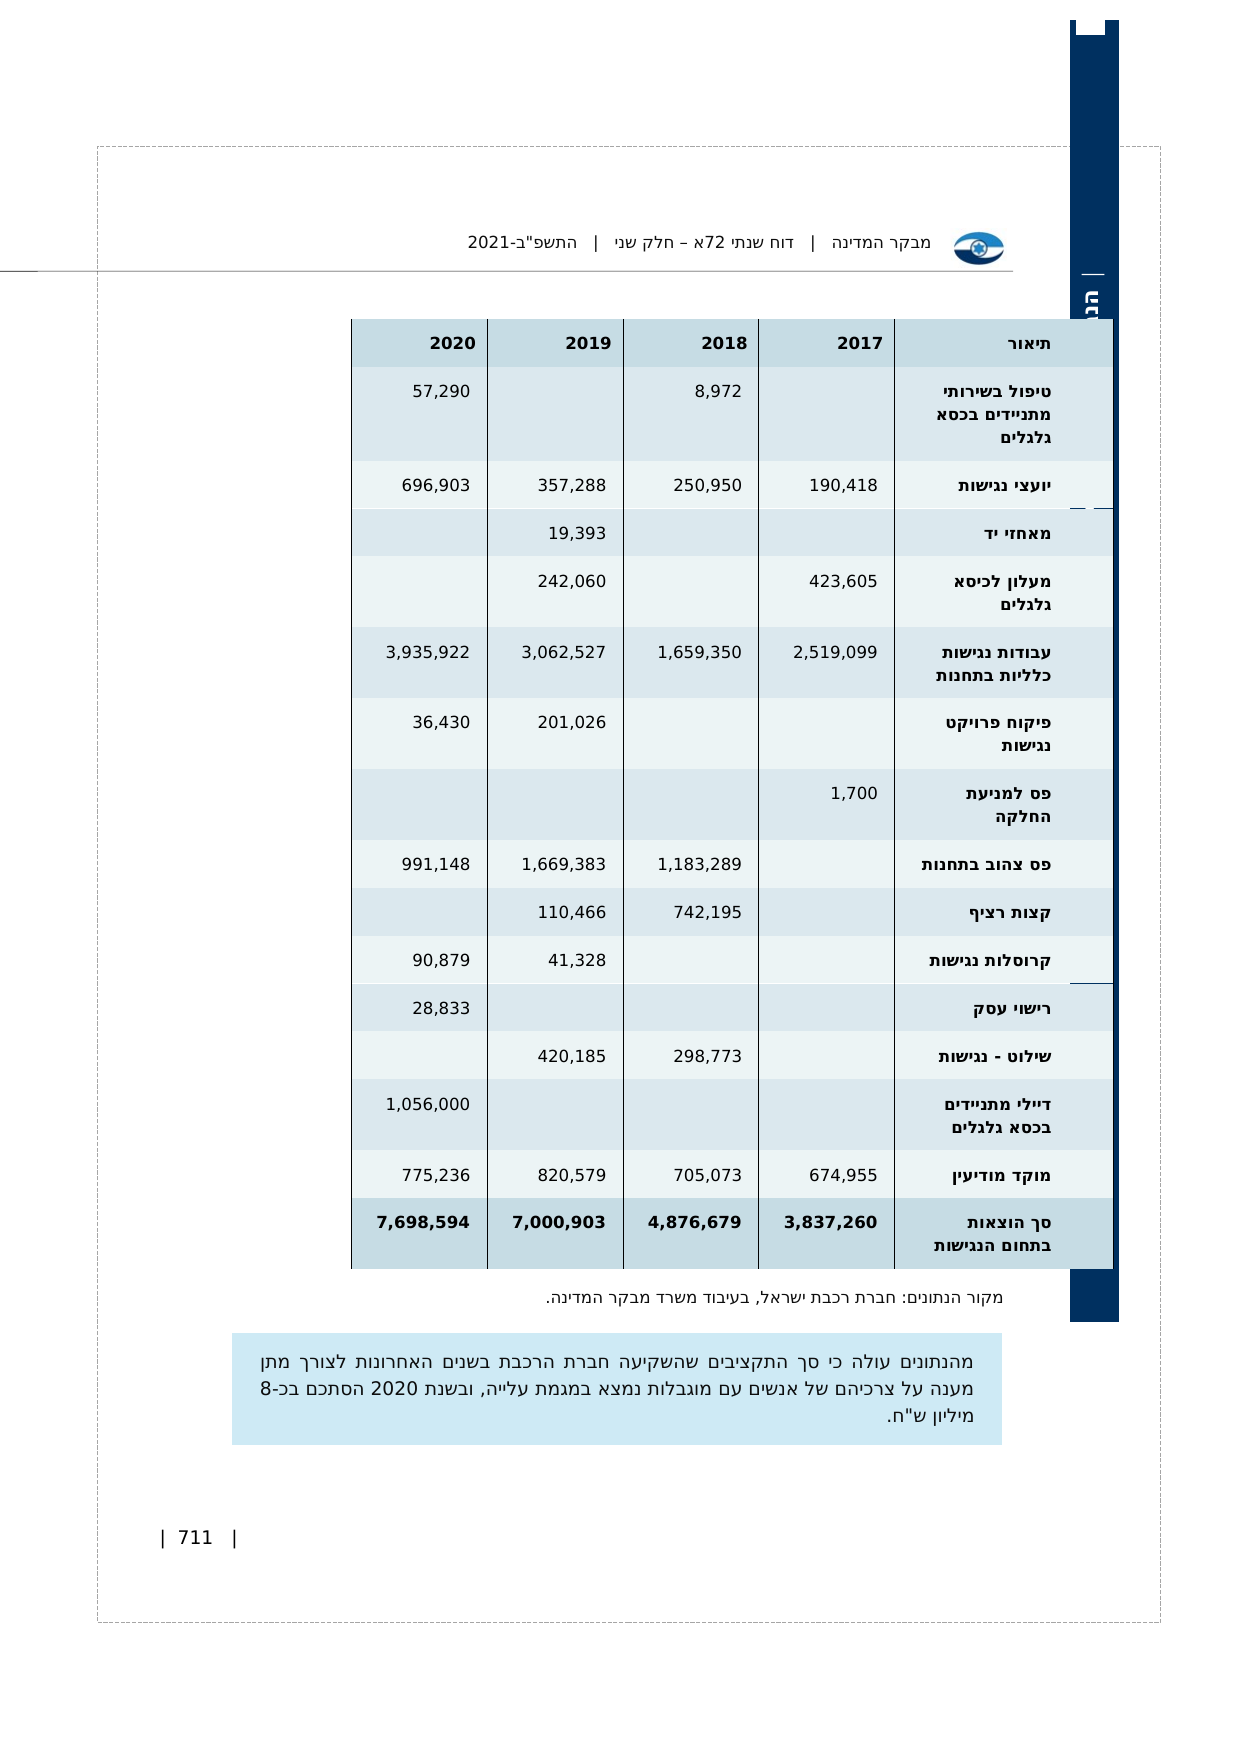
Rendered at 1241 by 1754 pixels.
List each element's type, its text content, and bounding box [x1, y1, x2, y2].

table_cell [488, 984, 623, 1031]
table_cell קרוסלות נגישות [895, 936, 1113, 983]
table_header 2018 [624, 319, 758, 367]
table_cell [352, 509, 487, 556]
table_cell 41,328 [488, 936, 623, 983]
table_cell יועצי נגישות [895, 461, 1113, 508]
table_cell 423,605 [759, 556, 894, 627]
table_cell 2,519,099 [759, 627, 894, 698]
table_cell [759, 888, 894, 936]
picture [950, 228, 1007, 268]
table_cell 991,148 [352, 840, 487, 888]
table_cell 742,195 [624, 888, 758, 936]
table_cell [759, 840, 894, 888]
table_cell קצות רציף [895, 888, 1113, 936]
table_cell [624, 556, 758, 627]
table_cell 190,418 [759, 461, 894, 508]
table_cell 696,903 [352, 461, 487, 508]
table_cell [759, 698, 894, 769]
table_cell 250,950 [624, 461, 758, 508]
table_cell 3,837,260 [759, 1198, 894, 1269]
table_cell [624, 1079, 758, 1150]
table_cell [352, 1031, 487, 1079]
table_cell פס למניעת החלקה [895, 769, 1113, 840]
table_cell 36,430 [352, 698, 487, 769]
table_cell [488, 769, 623, 840]
table_header 2020 [352, 319, 487, 367]
table_cell [488, 1079, 623, 1150]
table_cell [624, 769, 758, 840]
table_cell 775,236 [352, 1150, 487, 1198]
table_cell 820,579 [488, 1150, 623, 1198]
table_cell עבודות נגישות כלליות בתחנות [895, 627, 1113, 698]
table_cell 201,026 [488, 698, 623, 769]
table_cell מעלון לכיסא גלגלים [895, 556, 1113, 627]
table_cell [759, 509, 894, 556]
table_cell סך הוצאות בתחום הנגישות [895, 1198, 1113, 1269]
table_cell 1,669,383 [488, 840, 623, 888]
text מקור הנתונים: חברת רכבת ישראל, בעיבוד משרד מבקר המדינה. [236, 1281, 1004, 1308]
table_header 2017 [759, 319, 894, 367]
table_cell [488, 367, 623, 461]
table_cell [352, 769, 487, 840]
table_header תיאור [895, 319, 1113, 367]
text מהנתונים עולה כי סך התקציבים שהשקיעה חברת הרכבת בשנים האחרונות לצורך מתן מענה על צרכיהם של אנשים עם מוגבלות נמצא במגמת עלייה, ובשנת 2020 הסתכם בכ-8 מיליון ש"ח. [237, 1338, 997, 1440]
table_cell מוקד מודיעין [895, 1150, 1113, 1198]
table_cell 4,876,679 [624, 1198, 758, 1269]
table_cell 674,955 [759, 1150, 894, 1198]
table_cell 242,060 [488, 556, 623, 627]
table_cell [624, 698, 758, 769]
table_cell 57,290 [352, 367, 487, 461]
table_cell [624, 509, 758, 556]
table_cell שילוט - נגישות [895, 1031, 1113, 1079]
table_cell 357,288 [488, 461, 623, 508]
table_cell פס צהוב בתחנות [895, 840, 1113, 888]
table_cell [624, 936, 758, 983]
table_cell [352, 888, 487, 936]
table_cell פיקוח פרויקט נגישות [895, 698, 1113, 769]
table_cell דיילי מתניידים בכסא גלגלים [895, 1079, 1113, 1150]
table_cell [352, 556, 487, 627]
table_cell רישוי עסק [895, 984, 1113, 1031]
table_cell [759, 984, 894, 1031]
table_cell 19,393 [488, 509, 623, 556]
table_cell 3,935,922 [352, 627, 487, 698]
table_cell טיפול בשירותי מתניידים בכסא גלגלים [895, 367, 1113, 461]
table_cell מאחזי יד [895, 509, 1113, 556]
table_cell 3,062,527 [488, 627, 623, 698]
table_cell [624, 984, 758, 1031]
table_cell [759, 367, 894, 461]
table_cell 28,833 [352, 984, 487, 1031]
table_cell 8,972 [624, 367, 758, 461]
table_cell 7,698,594 [352, 1198, 487, 1269]
table_cell 420,185 [488, 1031, 623, 1079]
table_cell 110,466 [488, 888, 623, 936]
table_cell 1,183,289 [624, 840, 758, 888]
table_cell 90,879 [352, 936, 487, 983]
table_cell 1,659,350 [624, 627, 758, 698]
table_cell [759, 1031, 894, 1079]
table_cell 7,000,903 [488, 1198, 623, 1269]
table_cell 1,700 [759, 769, 894, 840]
table_cell 1,056,000 [352, 1079, 487, 1150]
table_header 2019 [488, 319, 623, 367]
table_cell [759, 1079, 894, 1150]
table_cell [759, 936, 894, 983]
table_cell 705,073 [624, 1150, 758, 1198]
table_cell 298,773 [624, 1031, 758, 1079]
